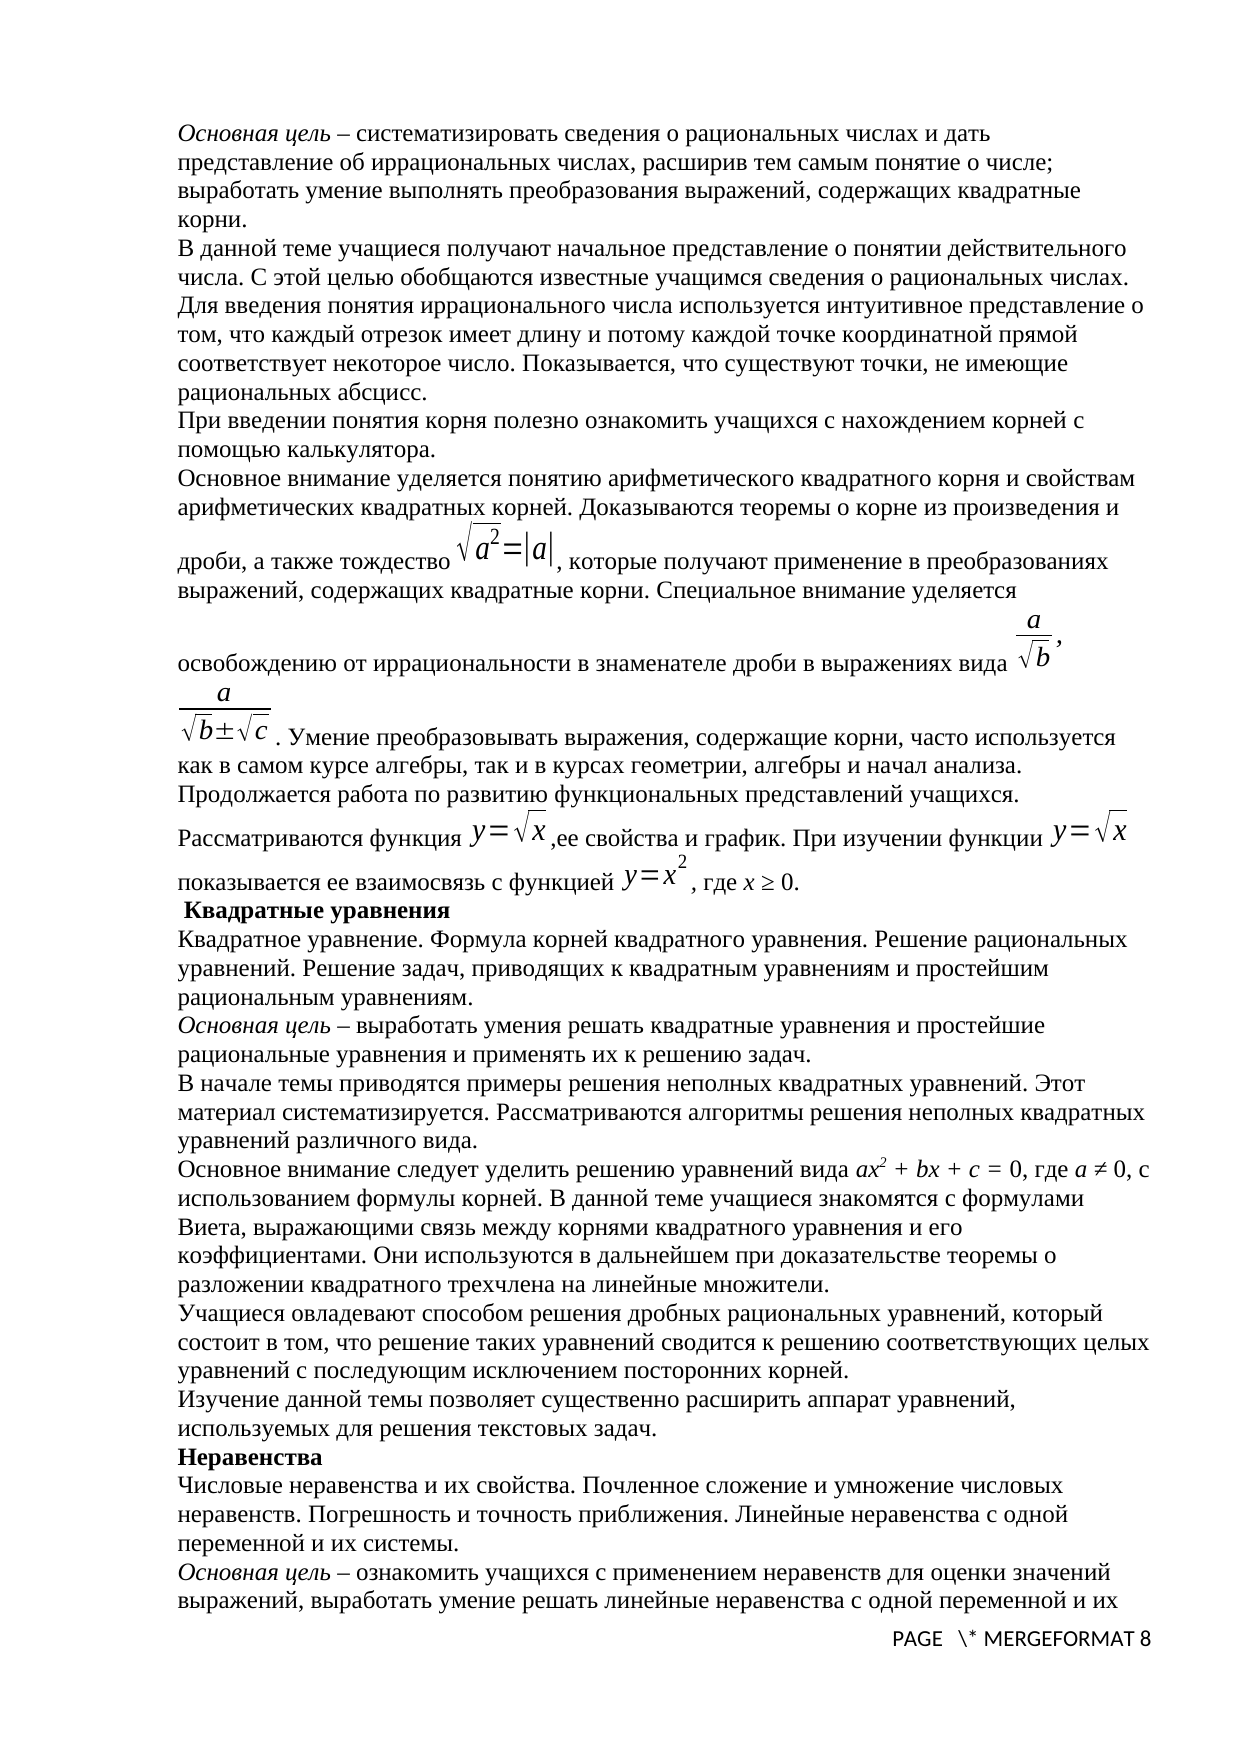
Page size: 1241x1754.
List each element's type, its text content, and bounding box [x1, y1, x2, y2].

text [177, 1557, 1152, 1614]
text Изучение данной темы позволяет существенно расширить аппарат уравнений, используемых для решения текстовых задач. [177, 1384, 1152, 1442]
text Основное внимание уделяется понятию арифметического квадратного корня и свойствам арифметических квадратных корней. Доказываются теоремы о корне из произведения и дроби, а также тождество , которые получают применение в преобразованиях выражений, содержащих квадратные корни. Специальное внимание уделяется освобождению от иррациональности в знаменателе дроби в выражениях вида . Умение преобразовывать выражения, содержащие корни, часто используется как в самом курсе алгебры, так и в курсах геометрии, алгебры и начал анализа. [177, 463, 1152, 779]
text Неравенства [177, 1442, 1152, 1471]
text Продолжается работа по развитию функциональных представлений учащихся. Рассматриваются функция ,ее свойства и график. При изучении функции показывается ее взаимосвязь с функцией , где x ≥ 0. [177, 779, 1152, 896]
text Основное внимание следует уделить решению уравнений вида ах2 + bх + с = 0, где а ≠ 0, с использованием формулы корней. В данной теме учащиеся знакомятся с формулами Виета, выражающими связь между корнями квадратного уравнения и его коэффициентами. Они используются в дальнейшем при доказательстве теоремы о разложении квадратного трехчлена на линейные множители. [177, 1154, 1152, 1298]
text Квадратное уравнение. Формула корней квадратного уравнения. Решение рациональных уравнений. Решение задач, приводящих к квадратным уравнениям и простейшим рациональным уравнениям. [177, 924, 1152, 1011]
text Числовые неравенства и их свойства. Почленное сложение и умножение числовых неравенств. Погрешность и точность приближения. Линейные неравенства с одной переменной и их системы. [177, 1471, 1152, 1557]
text Основная цель – выработать умения решать квадратные уравнения и простейшие рациональные уравнения и применять их к решению задач. [177, 1011, 1152, 1068]
text При введении понятия корня полезно ознакомить учащихся с нахождением корней с помощью калькулятора. [177, 406, 1152, 463]
text Учащиеся овладевают способом решения дробных рациональных уравнений, который состоит в том, что решение таких уравнений сводится к решению соответствующих целых уравнений с последующим исключением посторонних корней. [177, 1298, 1152, 1384]
text Квадратные уравнения [177, 896, 1152, 924]
text В начале темы приводятся примеры решения неполных квадратных уравнений. Этот материал систематизируется. Рассматриваются алгоритмы решения неполных квадратных уравнений различного вида. [177, 1068, 1152, 1154]
text Основная цель – систематизировать сведения о рациональных числах и дать представление об иррациональных числах, расширив тем самым понятие о числе; выработать умение выполнять преобразования выражений, содержащих квадратные корни. [177, 118, 1152, 233]
text В данной теме учащиеся получают начальное представление о понятии действительного числа. С этой целью обобщаются известные учащимся сведения о рациональных числах. Для введения понятия иррационального числа используется интуитивное представление о том, что каждый отрезок имеет длину и потому каждой точке координатной прямой соответствует некоторое число. Показывается, что существуют точки, не имеющие рациональных абсцисс. [177, 233, 1152, 406]
